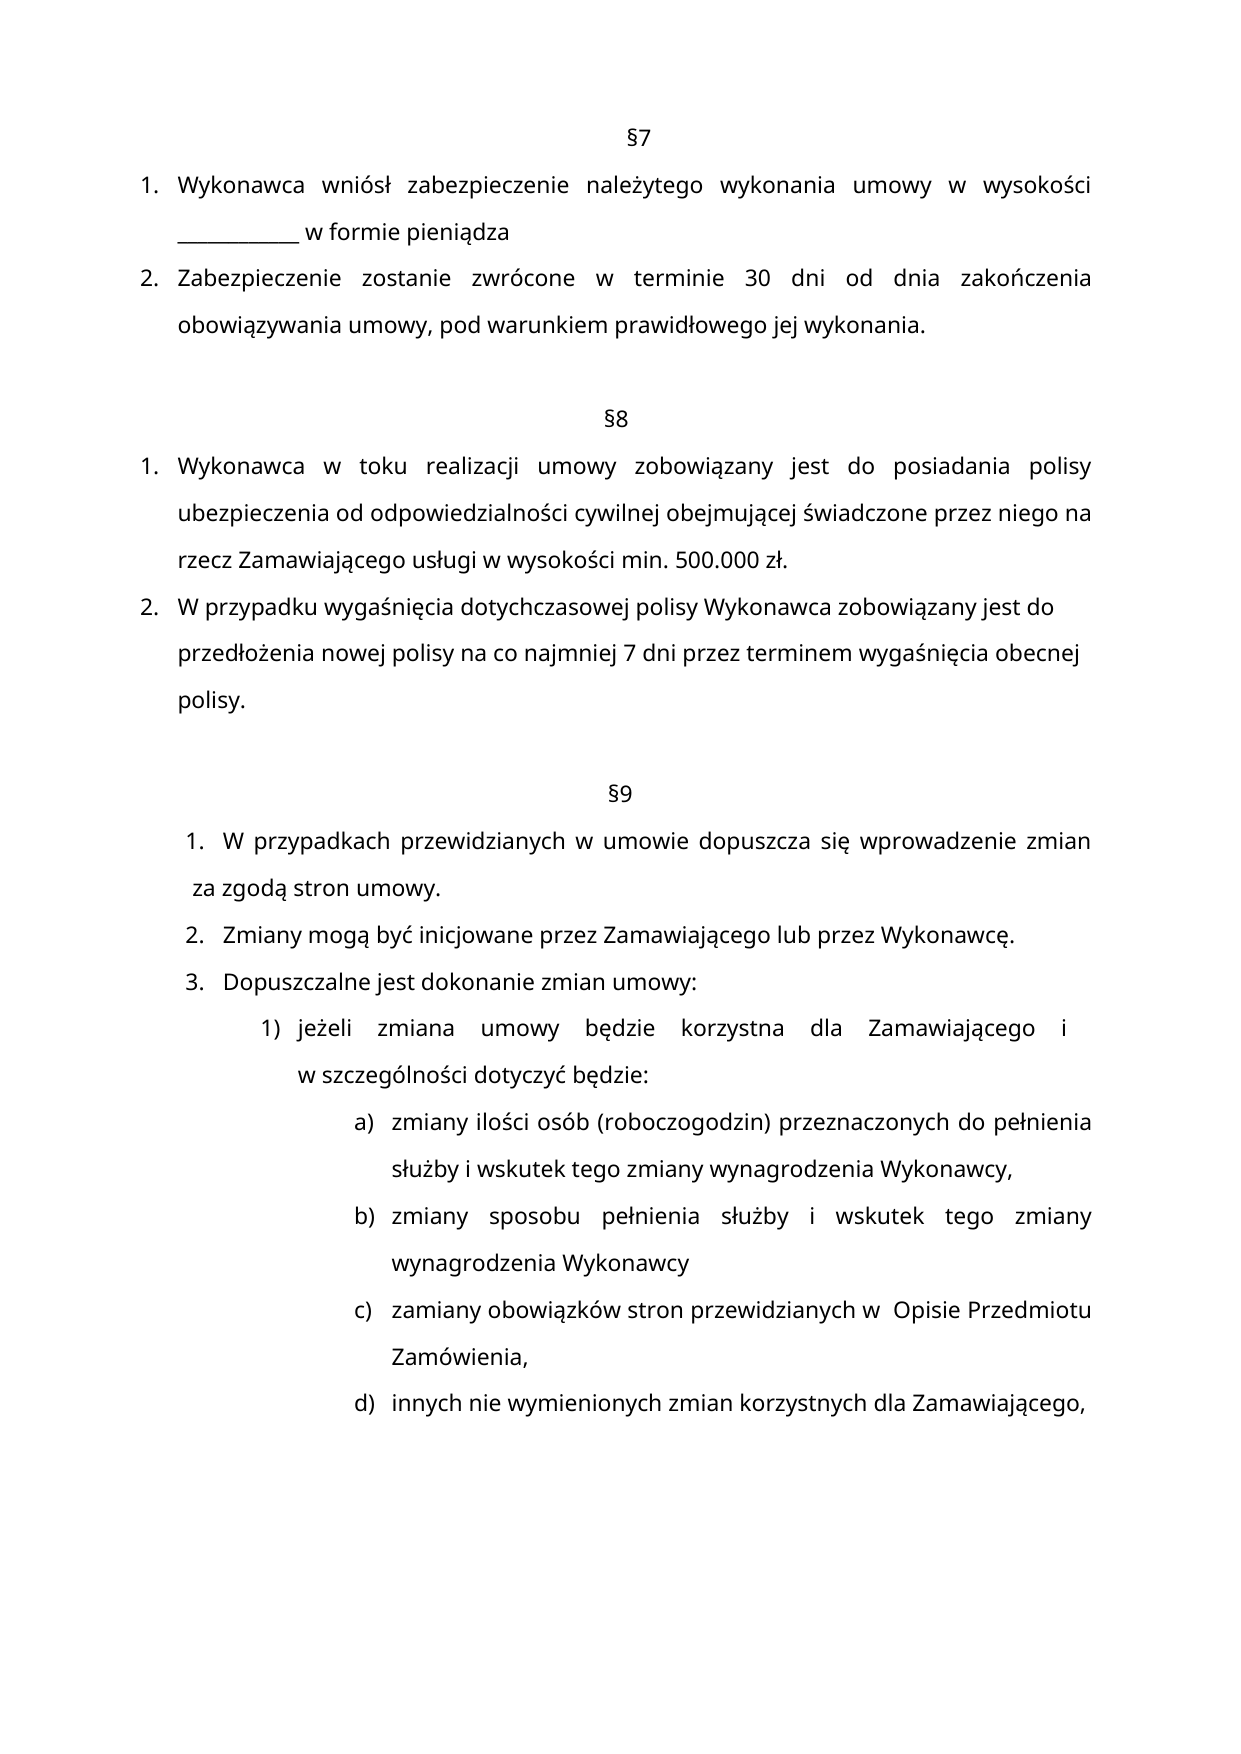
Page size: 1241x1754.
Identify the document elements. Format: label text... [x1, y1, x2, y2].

text §9 [148, 778, 1092, 809]
list zmiany sposobu pełnienia służby i wskutek tego zmiany wynagrodzenia Wykonawcy [354, 1200, 1092, 1278]
list Dopuszczalne jest dokonanie zmian umowy: [185, 966, 1092, 997]
list W przypadku wygaśnięcia dotychczasowej polisy Wykonawca zobowiązany jest do przedłożenia nowej polisy na co najmniej 7 dni przez terminem wygaśnięcia obecnej polisy. [140, 591, 1092, 716]
list zamiany obowiązków stron przewidzianych w Opisie Przedmiotu Zamówienia, [354, 1294, 1092, 1372]
list Zmiany mogą być inicjowane przez Zamawiającego lub przez Wykonawcę. [185, 919, 1092, 950]
list jeżeli zmiana umowy będzie korzystna dla Zamawiającego i w szczególności dotyczyć będzie: [260, 1012, 1092, 1091]
list Zabezpieczenie zostanie zwrócone w terminie 30 dni od dnia zakończenia obowiązywania umowy, pod warunkiem prawidłowego jej wykonania. [140, 262, 1092, 341]
list zmiany ilości osób (roboczogodzin) przeznaczonych do pełnienia służby i wskutek tego zmiany wynagrodzenia Wykonawcy, [354, 1106, 1092, 1184]
text §7 [185, 122, 1092, 153]
list W przypadkach przewidzianych w umowie dopuszcza się wprowadzenie zmian za zgodą stron umowy. [185, 825, 1092, 903]
list innych nie wymienionych zmian korzystnych dla Zamawiającego, [354, 1387, 1092, 1419]
list Wykonawca w toku realizacji umowy zobowiązany jest do posiadania polisy ubezpieczenia od odpowiedzialności cywilnej obejmującej świadczone przez niego na rzecz Zamawiającego usługi w wysokości min. 500.000 zł. [140, 450, 1092, 575]
list Wykonawca wniósł zabezpieczenie należytego wykonania umowy w wysokości ____________ w formie pieniądza [140, 169, 1092, 247]
text §8 [140, 403, 1092, 434]
